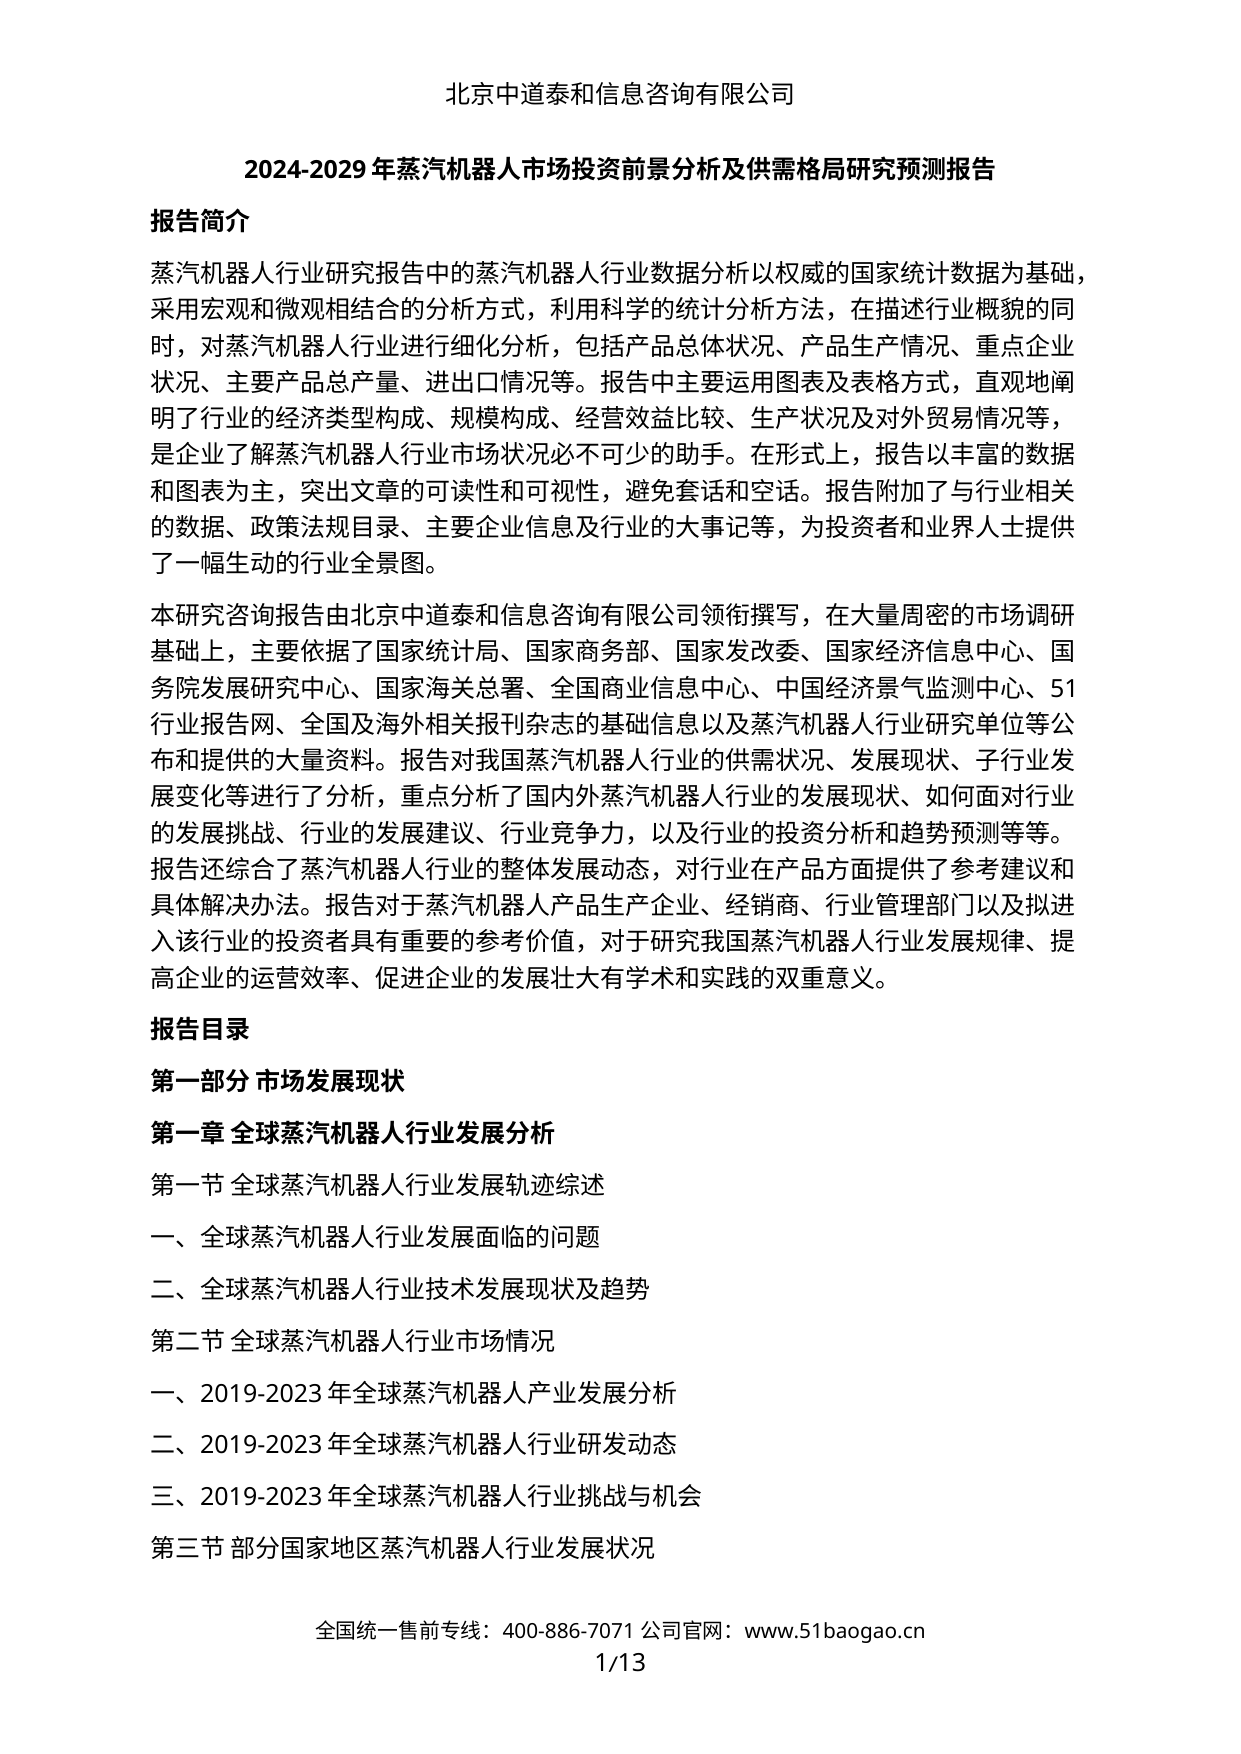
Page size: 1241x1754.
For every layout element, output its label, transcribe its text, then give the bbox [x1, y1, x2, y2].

text 第一部分 市场发展现状 [150, 1062, 1090, 1098]
text 报告目录 [150, 1010, 1090, 1046]
text 一、全球蒸汽机器人行业发展面临的问题 [150, 1217, 1090, 1254]
text 第二节 全球蒸汽机器人行业市场情况 [150, 1321, 1090, 1357]
text 二、2019-2023年全球蒸汽机器人行业研发动态 [150, 1425, 1090, 1461]
text 报告简介 [150, 202, 1090, 238]
text 蒸汽机器人行业研究报告中的蒸汽机器人行业数据分析以权威的国家统计数据为基础，采用宏观和微观相结合的分析方式，利用科学的统计分析方法，在描述行业概貌的同时，对蒸汽机器人行业进行细化分析，包括产品总体状况、产品生产情况、重点企业状况、主要产品总产量、进出口情况等。报告中主要运用图表及表格方式，直观地阐明了行业的经济类型构成、规模构成、经营效益比较、生产状况及对外贸易情况等，是企业了解蒸汽机器人行业市场状况必不可少的助手。在形式上，报告以丰富的数据和图表为主，突出文章的可读性和可视性，避免套话和空话。报告附加了与行业相关的数据、政策法规目录、主要企业信息及行业的大事记等，为投资者和业界人士提供了一幅生动的行业全景图。 [150, 254, 1090, 580]
text 2024-2029年蒸汽机器人市场投资前景分析及供需格局研究预测报告 [150, 150, 1090, 186]
text 一、2019-2023年全球蒸汽机器人产业发展分析 [150, 1373, 1090, 1409]
text 二、全球蒸汽机器人行业技术发展现状及趋势 [150, 1269, 1090, 1306]
text 第三节 部分国家地区蒸汽机器人行业发展状况 [150, 1529, 1090, 1565]
text 三、2019-2023年全球蒸汽机器人行业挑战与机会 [150, 1477, 1090, 1513]
text 第一章 全球蒸汽机器人行业发展分析 [150, 1114, 1090, 1150]
text 本研究咨询报告由北京中道泰和信息咨询有限公司领衔撰写，在大量周密的市场调研基础上，主要依据了国家统计局、国家商务部、国家发改委、国家经济信息中心、国务院发展研究中心、国家海关总署、全国商业信息中心、中国经济景气监测中心、51行业报告网、全国及海外相关报刊杂志的基础信息以及蒸汽机器人行业研究单位等公布和提供的大量资料。报告对我国蒸汽机器人行业的供需状况、发展现状、子行业发展变化等进行了分析，重点分析了国内外蒸汽机器人行业的发展现状、如何面对行业的发展挑战、行业的发展建议、行业竞争力，以及行业的投资分析和趋势预测等等。报告还综合了蒸汽机器人行业的整体发展动态，对行业在产品方面提供了参考建议和具体解决办法。报告对于蒸汽机器人产品生产企业、经销商、行业管理部门以及拟进入该行业的投资者具有重要的参考价值，对于研究我国蒸汽机器人行业发展规律、提高企业的运营效率、促进企业的发展壮大有学术和实践的双重意义。 [150, 596, 1090, 994]
text 第一节 全球蒸汽机器人行业发展轨迹综述 [150, 1166, 1090, 1202]
